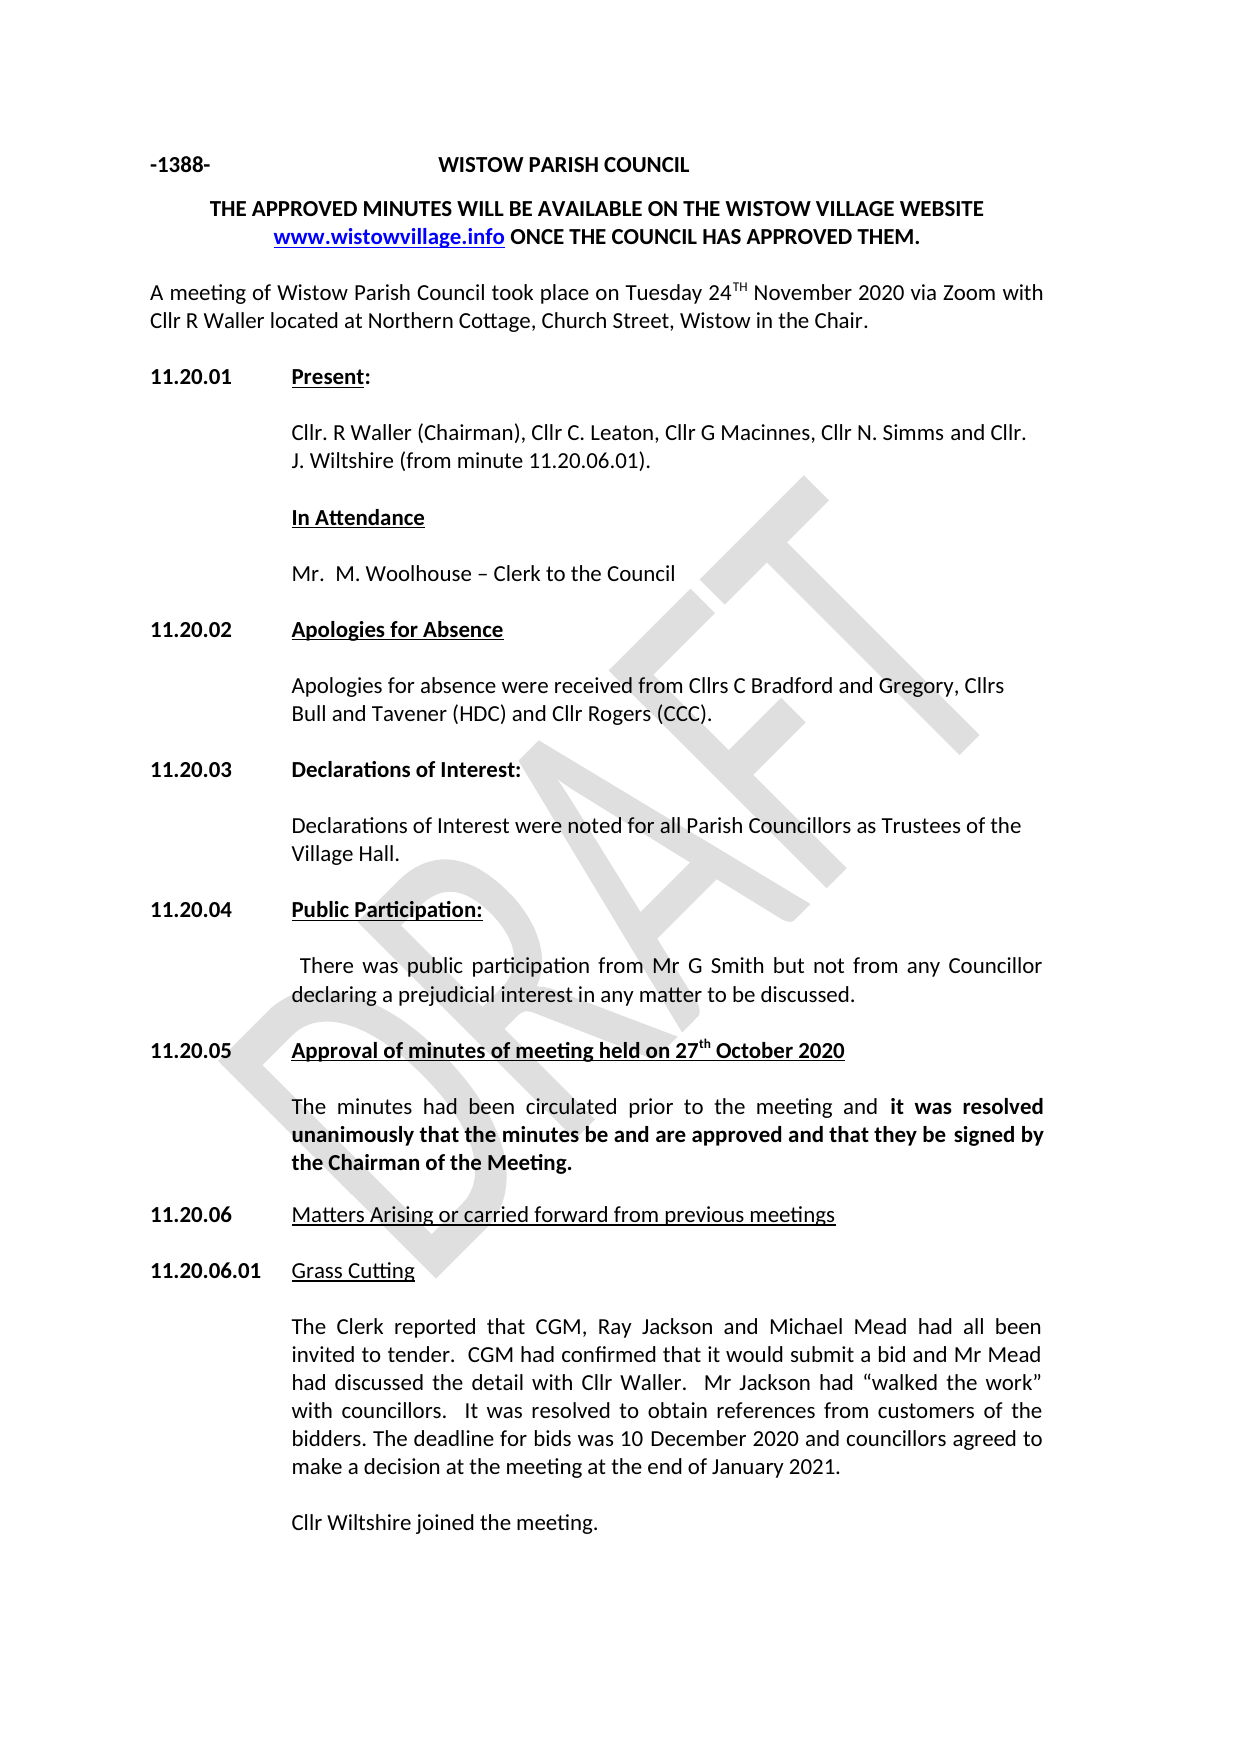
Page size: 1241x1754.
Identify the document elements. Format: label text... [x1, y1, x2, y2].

table_cell 11.20.05 [139, 1036, 280, 1200]
table_cell Present: Cllr. R Waller (Chairman), Cllr C. Leaton, Cllr G Macinnes, Cllr N. Simms and Cllr. J. Wiltshire (from minute 11.20.06.01). In Attendance Mr. M. Woolhouse – Clerk to the Council [280, 363, 1055, 615]
table_cell Declarations of Interest: Declarations of Interest were noted for all Parish Councillors as Trustees of the Village Hall. [280, 755, 1055, 896]
table_cell Public Participation: There was public participation from Mr G Smith but not from any Councillor declaring a prejudicial interest in any matter to be discussed. [280, 896, 1055, 1036]
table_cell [139, 1200, 280, 1592]
table_cell 11.20.01 [139, 363, 280, 615]
table_cell Approval of minutes of meeting held on 27th October 2020 The minutes had been circulated prior to the meeting and it was resolved unanimously that the minutes be and are approved and that they be signed by the Chairman of the Meeting. [280, 1036, 1055, 1200]
table_header -1388- WISTOW PARISH COUNCIL [139, 150, 1055, 194]
table_cell THE APPROVED MINUTES WILL BE AVAILABLE ON THE WISTOW VILLAGE WEBSITE www.wistowvillage.info ONCE THE COUNCIL HAS APPROVED THEM. [139, 194, 1055, 278]
table_cell A meeting of Wistow Parish Council took place on Tuesday 24TH November 2020 via Zoom with Cllr R Waller located at Northern Cottage, Church Street, Wistow in the Chair. [139, 279, 1055, 362]
table_cell 11.20.02 [139, 615, 280, 755]
table_cell 11.20.03 [139, 755, 280, 896]
table_cell Apologies for Absence Apologies for absence were received from Cllrs C Bradford and Gregory, Cllrs Bull and Tavener (HDC) and Cllr Rogers (CCC). [280, 615, 1055, 755]
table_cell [280, 1200, 1055, 1592]
table_cell 11.20.04 [139, 896, 280, 1036]
